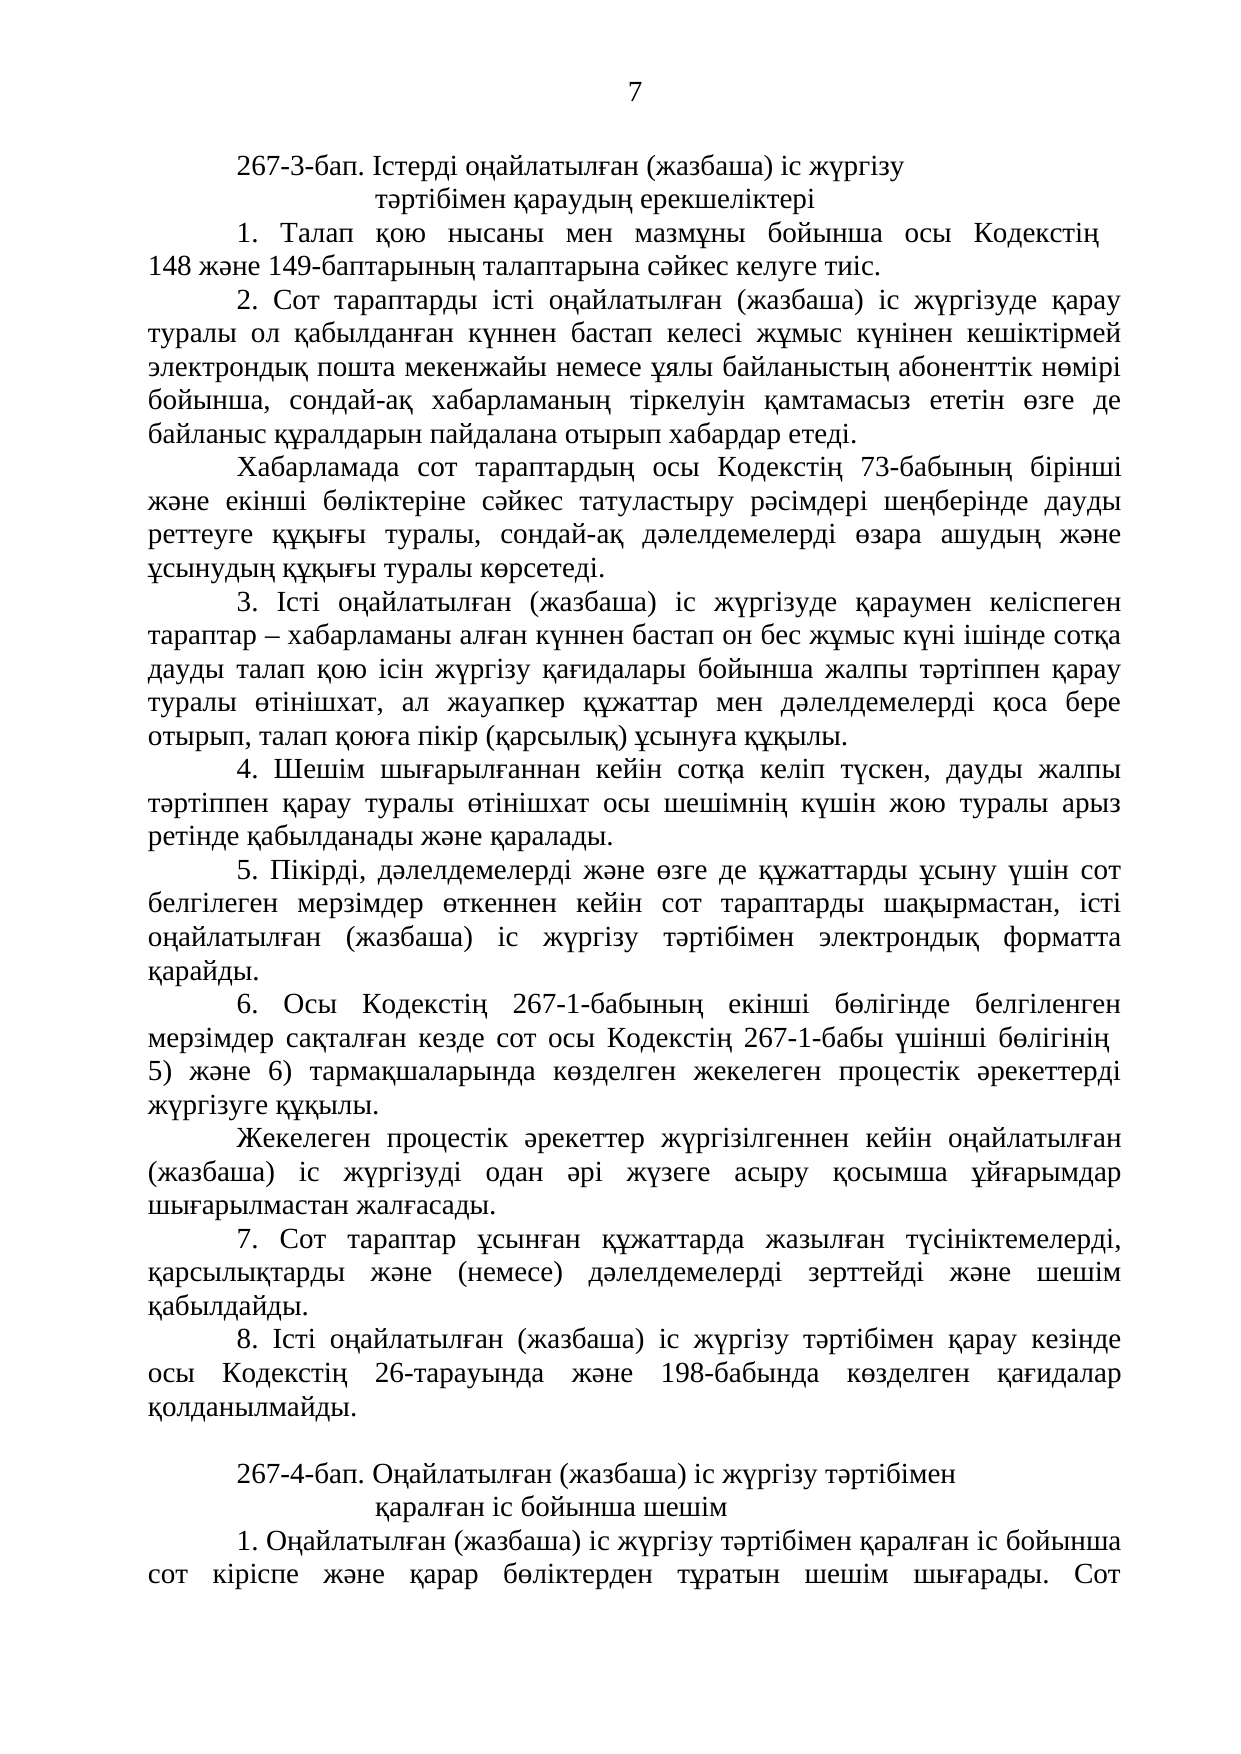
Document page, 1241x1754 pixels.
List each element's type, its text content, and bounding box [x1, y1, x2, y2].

text 7. Сот тараптар ұсынған құжаттарда жазылған түсініктемелерді, қарсылықтарды және (немесе) дәлелдемелерді зерттейді және шешім қабылдайды. [148, 1221, 1122, 1322]
text қаралған іс бойынша шешім [148, 1489, 1122, 1523]
text 3. Істі оңайлатылған (жазбаша) іс жүргізуде қараумен келіспеген тараптар – хабарламаны алған күннен бастап он бес жұмыс күні ішінде сотқа дауды талап қою ісін жүргізу қағидалары бойынша жалпы тәртіппен қарау туралы өтінішхат, ал жауапкер құжаттар мен дәлелдемелерді қоса бере отырып, талап қоюға пікір (қарсылық) ұсынуға құқылы. [148, 584, 1122, 751]
text 5. Пікірді, дәлелдемелерді және өзге де құжаттарды ұсыну үшін сот белгілеген мерзімдер өткеннен кейін сот тараптарды шақырмастан, істі оңайлатылған (жазбаша) іс жүргізу тәртібімен электрондық форматта қарайды. [148, 852, 1122, 986]
text 4. Шешім шығарылғаннан кейін сотқа келіп түскен, дауды жалпы тәртіппен қарау туралы өтінішхат осы шешімнің күшін жою туралы арыз ретінде қабылданады және қаралады. [148, 751, 1122, 852]
text 267-4-бап. Оңайлатылған (жазбаша) іс жүргізу тәртібімен [148, 1456, 1122, 1489]
text Жекелеген процестік әрекеттер жүргізілгеннен кейін оңайлатылған (жазбаша) іс жүргізуді одан әрі жүзеге асыру қосымша ұйғарымдар шығарылмастан жалғасады. [148, 1120, 1122, 1221]
text Хабарламада сот тараптардың осы Кодекстің 73-бабының бірінші және екінші бөліктеріне сәйкес татуластыру рәсімдері шеңберінде дауды реттеуге құқығы туралы, сондай-ақ дәлелдемелерді өзара ашудың және ұсынудың құқығы туралы көрсетеді. [148, 449, 1122, 584]
text 1. Талап қою нысаны мен мазмұны бойынша осы Кодекстің 148 және 149-баптарының талаптарына сәйкес келуге тиіс. [148, 215, 1122, 282]
text 2. Сот тараптарды істі оңайлатылған (жазбаша) іс жүргізуде қарау туралы ол қабылданған күннен бастап келесі жұмыс күнінен кешіктірмей электрондық пошта мекенжайы немесе ұялы байланыстың абоненттік нөмірі бойынша, сондай-ақ хабарламаның тіркелуін қамтамасыз ететін өзге де байланыс құралдарын пайдалана отырып хабардар етеді. [148, 282, 1122, 449]
text тәртібімен қараудың ерекшеліктері [148, 181, 1122, 215]
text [148, 1523, 1122, 1590]
text 267-3-бап. Істерді оңайлатылған (жазбаша) іс жүргізу [148, 148, 1122, 181]
text 8. Істі оңайлатылған (жазбаша) іс жүргізу тәртібімен қарау кезінде осы Кодекстің 26-тарауында және 198-бабында көзделген қағидалар қолданылмайды. [148, 1322, 1122, 1422]
text 6. Осы Кодекстің 267-1-бабының екінші бөлігінде белгіленген мерзімдер сақталған кезде сот осы Кодекстің 267-1-бабы үшінші бөлігінің 5) және 6) тармақшаларында көзделген жекелеген процестік әрекеттерді жүргізуге құқылы. [148, 986, 1122, 1120]
